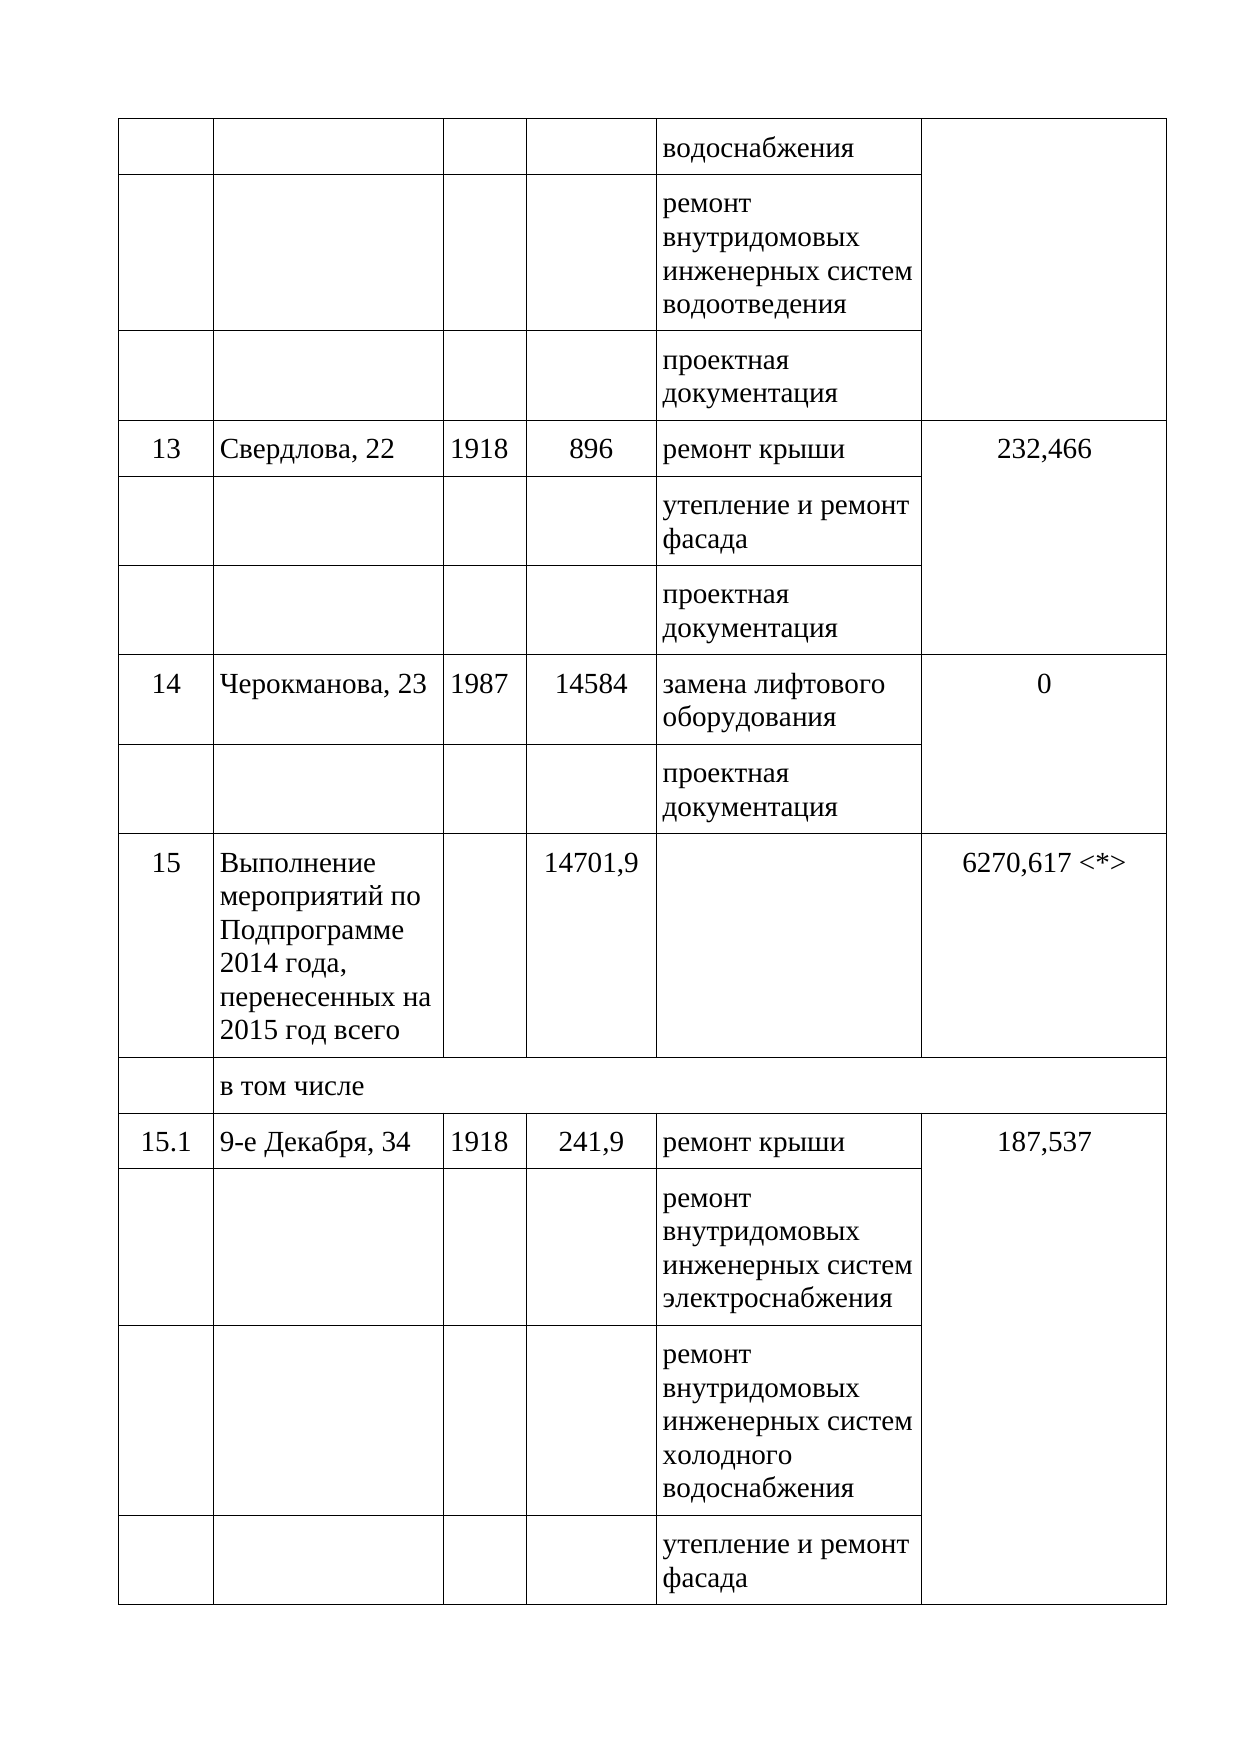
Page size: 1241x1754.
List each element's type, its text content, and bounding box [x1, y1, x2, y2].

table_cell [119, 1326, 213, 1515]
table_cell [444, 175, 526, 330]
table_cell 241,9 [527, 1114, 656, 1168]
table_cell [657, 834, 921, 1057]
table_cell [444, 119, 526, 174]
table_cell [527, 331, 656, 420]
table_cell 1987 [444, 655, 526, 744]
table_cell 187,537 [922, 1114, 1166, 1604]
table_cell [214, 119, 443, 174]
table_cell 0 [922, 655, 1166, 833]
table_cell Черокманова, 23 [214, 655, 443, 744]
table_cell ремонт крыши [657, 1114, 921, 1168]
table_cell [527, 566, 656, 654]
table_cell Выполнение мероприятий по Подпрограмме 2014 года, перенесенных на 2015 год всего [214, 834, 443, 1057]
table_cell [527, 1516, 656, 1604]
table_cell ремонт внутридомовых инженерных систем водоотведения [657, 175, 921, 330]
table_cell [444, 745, 526, 833]
table_cell [444, 1169, 526, 1325]
table_cell ремонт крыши [657, 421, 921, 476]
table_cell [214, 566, 443, 654]
table_cell 6270,617 <*> [922, 834, 1166, 1057]
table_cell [657, 1169, 921, 1325]
table_cell проектная документация [657, 745, 921, 833]
table_cell [527, 477, 656, 565]
table_cell 14 [119, 655, 213, 744]
table_cell [444, 331, 526, 420]
table_cell [119, 566, 213, 654]
table_cell [214, 175, 443, 330]
table_cell [119, 745, 213, 833]
table_cell 13 [119, 421, 213, 476]
table_cell [527, 175, 656, 330]
table_cell [527, 1326, 656, 1515]
table_cell [527, 119, 656, 174]
table_cell 9-е Декабря, 34 [214, 1114, 443, 1168]
table_cell [119, 1058, 213, 1112]
table_cell [214, 745, 443, 833]
table_cell 232,466 [922, 421, 1166, 654]
table_cell 1918 [444, 421, 526, 476]
table_cell 14701,9 [527, 834, 656, 1057]
table_cell [214, 1169, 443, 1325]
table_cell 896 [527, 421, 656, 476]
table_cell [214, 477, 443, 565]
table_cell [444, 566, 526, 654]
table_cell замена лифтового оборудования [657, 655, 921, 744]
table_cell 1918 [444, 1114, 526, 1168]
table_cell [444, 477, 526, 565]
table_cell 15.1 [119, 1114, 213, 1168]
table_cell [119, 1169, 213, 1325]
table_cell [527, 745, 656, 833]
table_cell [527, 1169, 656, 1325]
table_cell утепление и ремонт фасада [657, 477, 921, 565]
table_cell [444, 834, 526, 1057]
table_cell Свердлова, 22 [214, 421, 443, 476]
table_cell [119, 1516, 213, 1604]
table_cell [214, 331, 443, 420]
table_cell [119, 477, 213, 565]
table_cell проектная документация [657, 331, 921, 420]
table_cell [657, 1326, 921, 1515]
table_cell утепление и ремонт фасада [657, 1516, 921, 1604]
table_cell [444, 1516, 526, 1604]
table_cell [444, 1326, 526, 1515]
table_cell [119, 119, 213, 174]
table_cell [119, 175, 213, 330]
table_cell проектная документация [657, 566, 921, 654]
table_cell [214, 1516, 443, 1604]
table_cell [657, 119, 921, 174]
table_cell [214, 1326, 443, 1515]
table_cell [119, 331, 213, 420]
table_cell в том числе [214, 1058, 1166, 1112]
table_cell 14584 [527, 655, 656, 744]
table_cell 15 [119, 834, 213, 1057]
